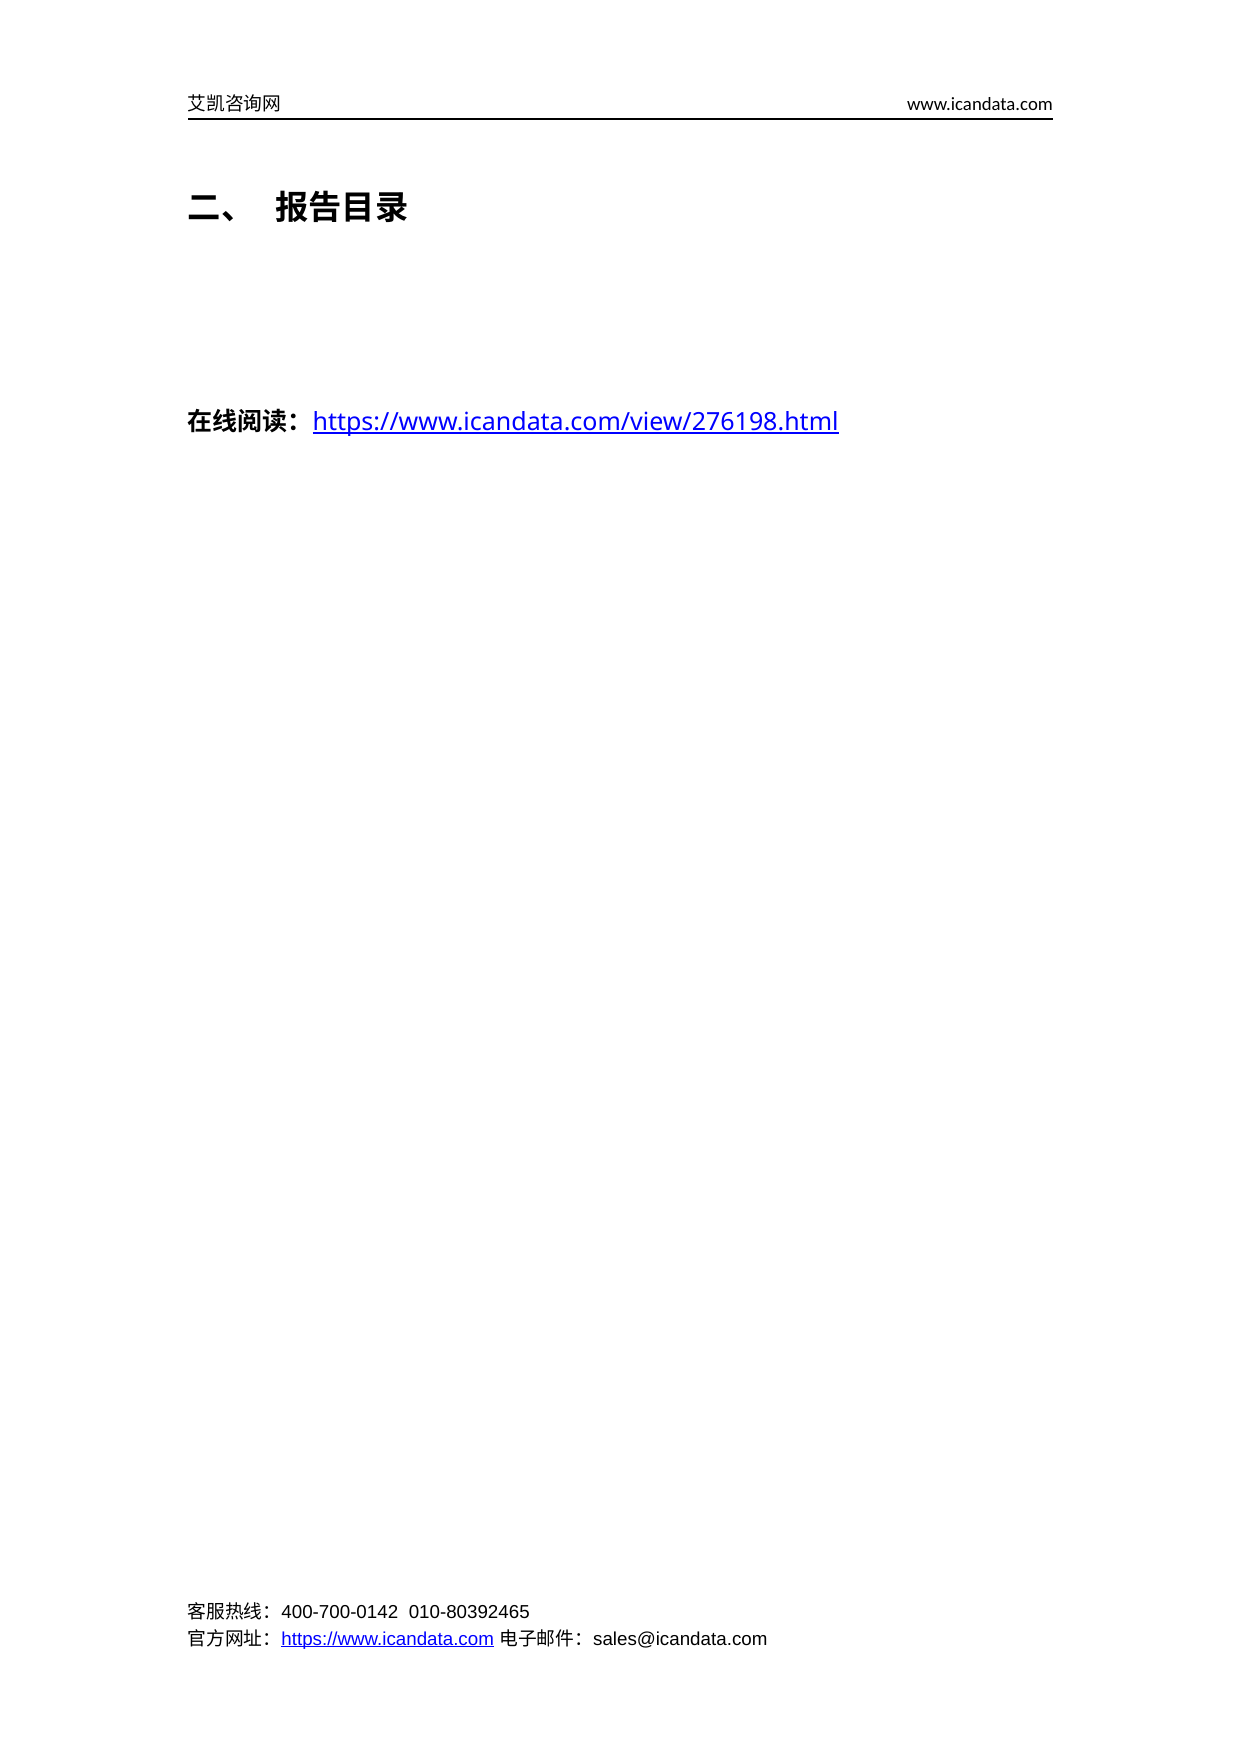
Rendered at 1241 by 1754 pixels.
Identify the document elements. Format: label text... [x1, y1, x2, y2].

subtitle 报告目录 [187, 172, 1053, 237]
text 在线阅读：https://www.icandata.com/view/276198.html [187, 387, 1053, 452]
